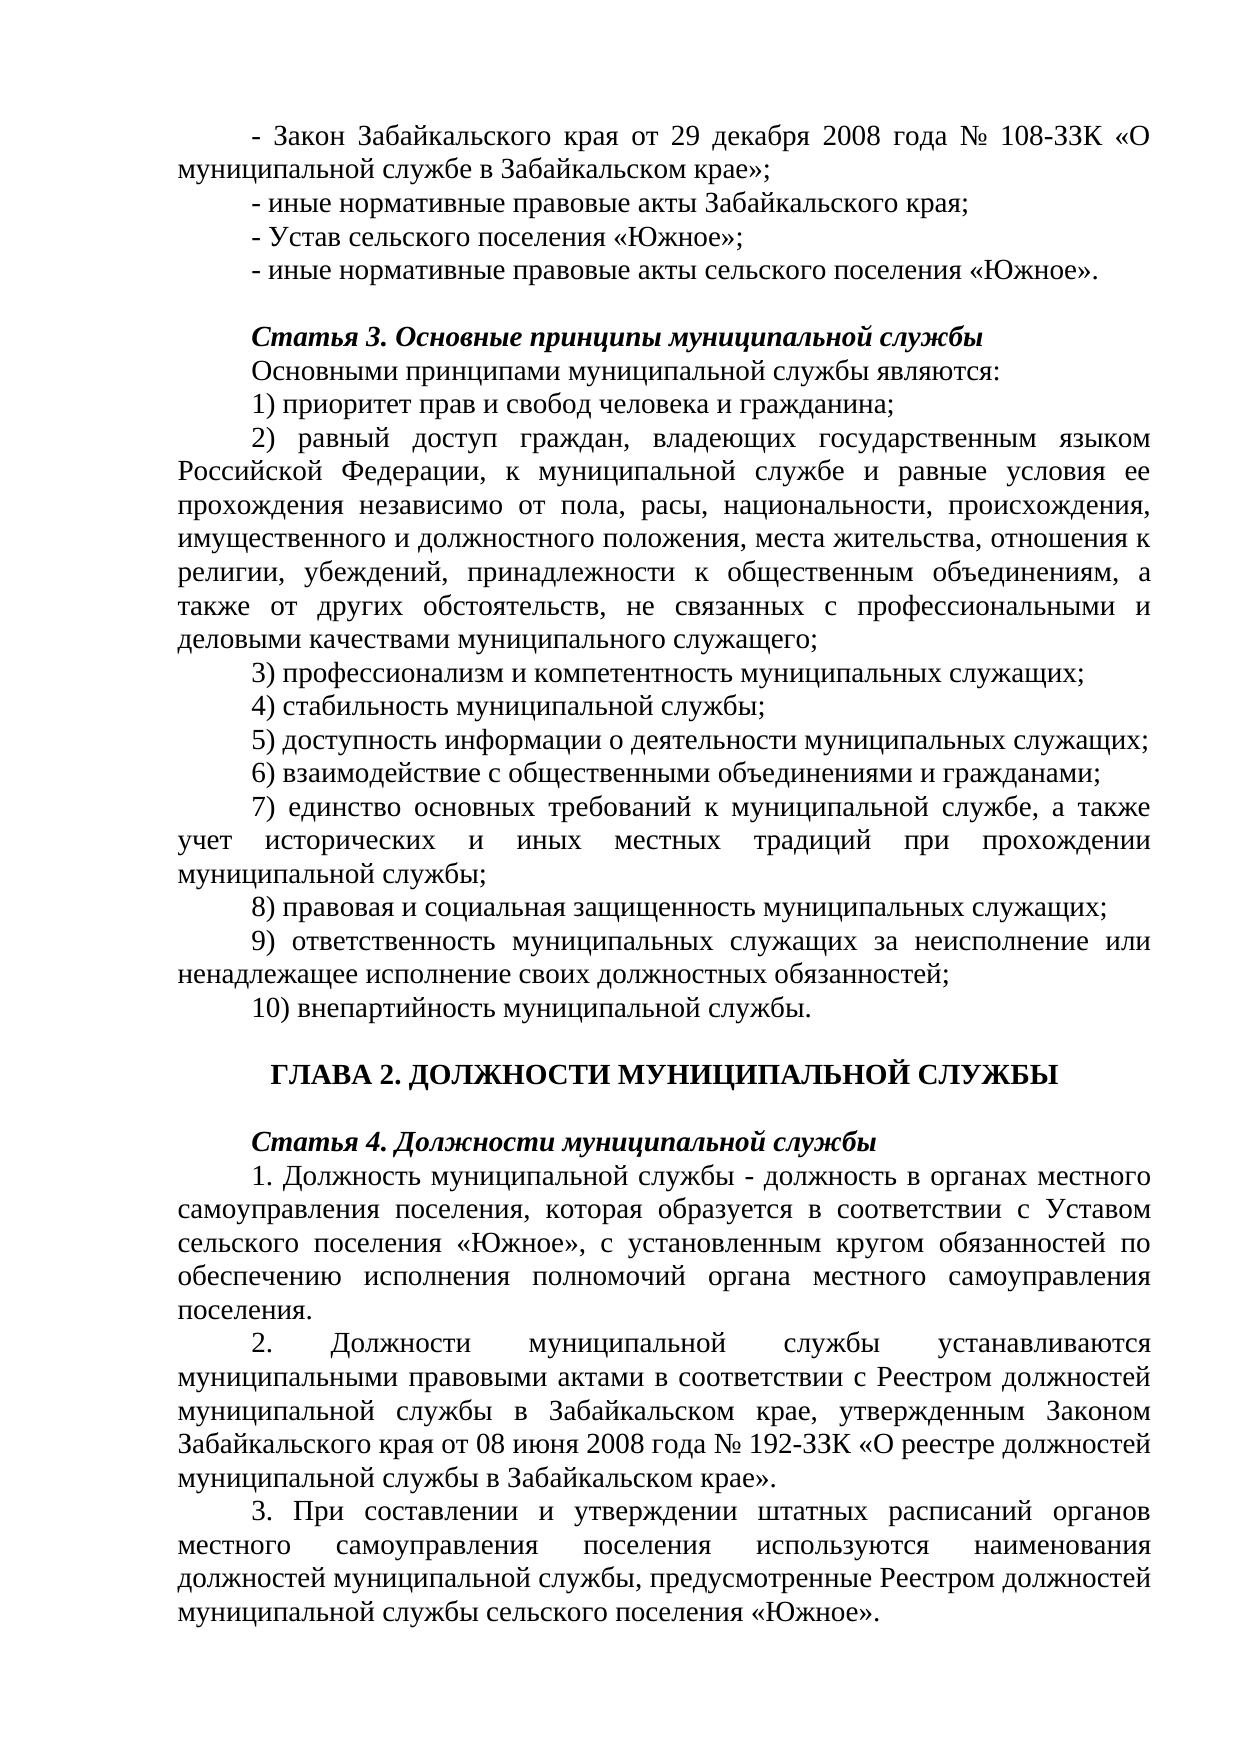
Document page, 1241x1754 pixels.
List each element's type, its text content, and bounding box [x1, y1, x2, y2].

text 3) профессионализм и компетентность муниципальных служащих; [177, 655, 1152, 688]
text - Закон Забайкальского края от 29 декабря 2008 года № 108-ЗЗК «О муниципальной службе в Забайкальском крае»; [177, 118, 1152, 185]
text 3. При составлении и утверждении штатных расписаний органов местного самоуправления поселения используются наименования должностей муниципальной службы, предусмотренные Реестром должностей муниципальной службы сельского поселения «Южное». [177, 1493, 1152, 1627]
text Статья 3. Основные принципы муниципальной службы [177, 319, 1152, 353]
text 8) правовая и социальная защищенность муниципальных служащих; [177, 889, 1152, 923]
text - иные нормативные правовые акты сельского поселения «Южное». [177, 252, 1152, 286]
text Основными принципами муниципальной службы являются: [177, 353, 1152, 386]
text 2. Должности муниципальной службы устанавливаются муниципальными правовыми актами в соответствии с Реестром должностей муниципальной службы в Забайкальском крае, утвержденным Законом Забайкальского края от 08 июня 2008 года № 192-ЗЗК «О реестре должностей муниципальной службы в Забайкальском крае». [177, 1326, 1152, 1493]
text 4) стабильность муниципальной службы; [177, 688, 1152, 722]
text Статья 4. Должности муниципальной службы [177, 1124, 1152, 1158]
text 5) доступность информации о деятельности муниципальных служащих; [177, 722, 1152, 755]
text 7) единство основных требований к муниципальной службе, а также учет исторических и иных местных традиций при прохождении муниципальной службы; [177, 789, 1152, 889]
text 1. Должность муниципальной службы - должность в органах местного самоуправления поселения, которая образуется в соответствии с Уставом сельского поселения «Южное», с установленным кругом обязанностей по обеспечению исполнения полномочий органа местного самоуправления поселения. [177, 1158, 1152, 1326]
text - иные нормативные правовые акты Забайкальского края; [177, 185, 1152, 219]
text ГЛАВА 2. ДОЛЖНОСТИ МУНИЦИПАЛЬНОЙ СЛУЖБЫ [177, 1057, 1152, 1091]
text 10) внепартийность муниципальной службы. [177, 990, 1152, 1024]
text - Устав сельского поселения «Южное»; [177, 219, 1152, 252]
text 9) ответственность муниципальных служащих за неисполнение или ненадлежащее исполнение своих должностных обязанностей; [177, 923, 1152, 990]
text 1) приоритет прав и свобод человека и гражданина; [177, 386, 1152, 420]
text 6) взаимодействие с общественными объединениями и гражданами; [177, 755, 1152, 789]
text 2) равный доступ граждан, владеющих государственным языком Российской Федерации, к муниципальной службе и равные условия ее прохождения независимо от пола, расы, национальности, происхождения, имущественного и должностного положения, места жительства, отношения к религии, убеждений, принадлежности к общественным объединениям, а также от других обстоятельств, не связанных с профессиональными и деловыми качествами муниципального служащего; [177, 420, 1152, 655]
